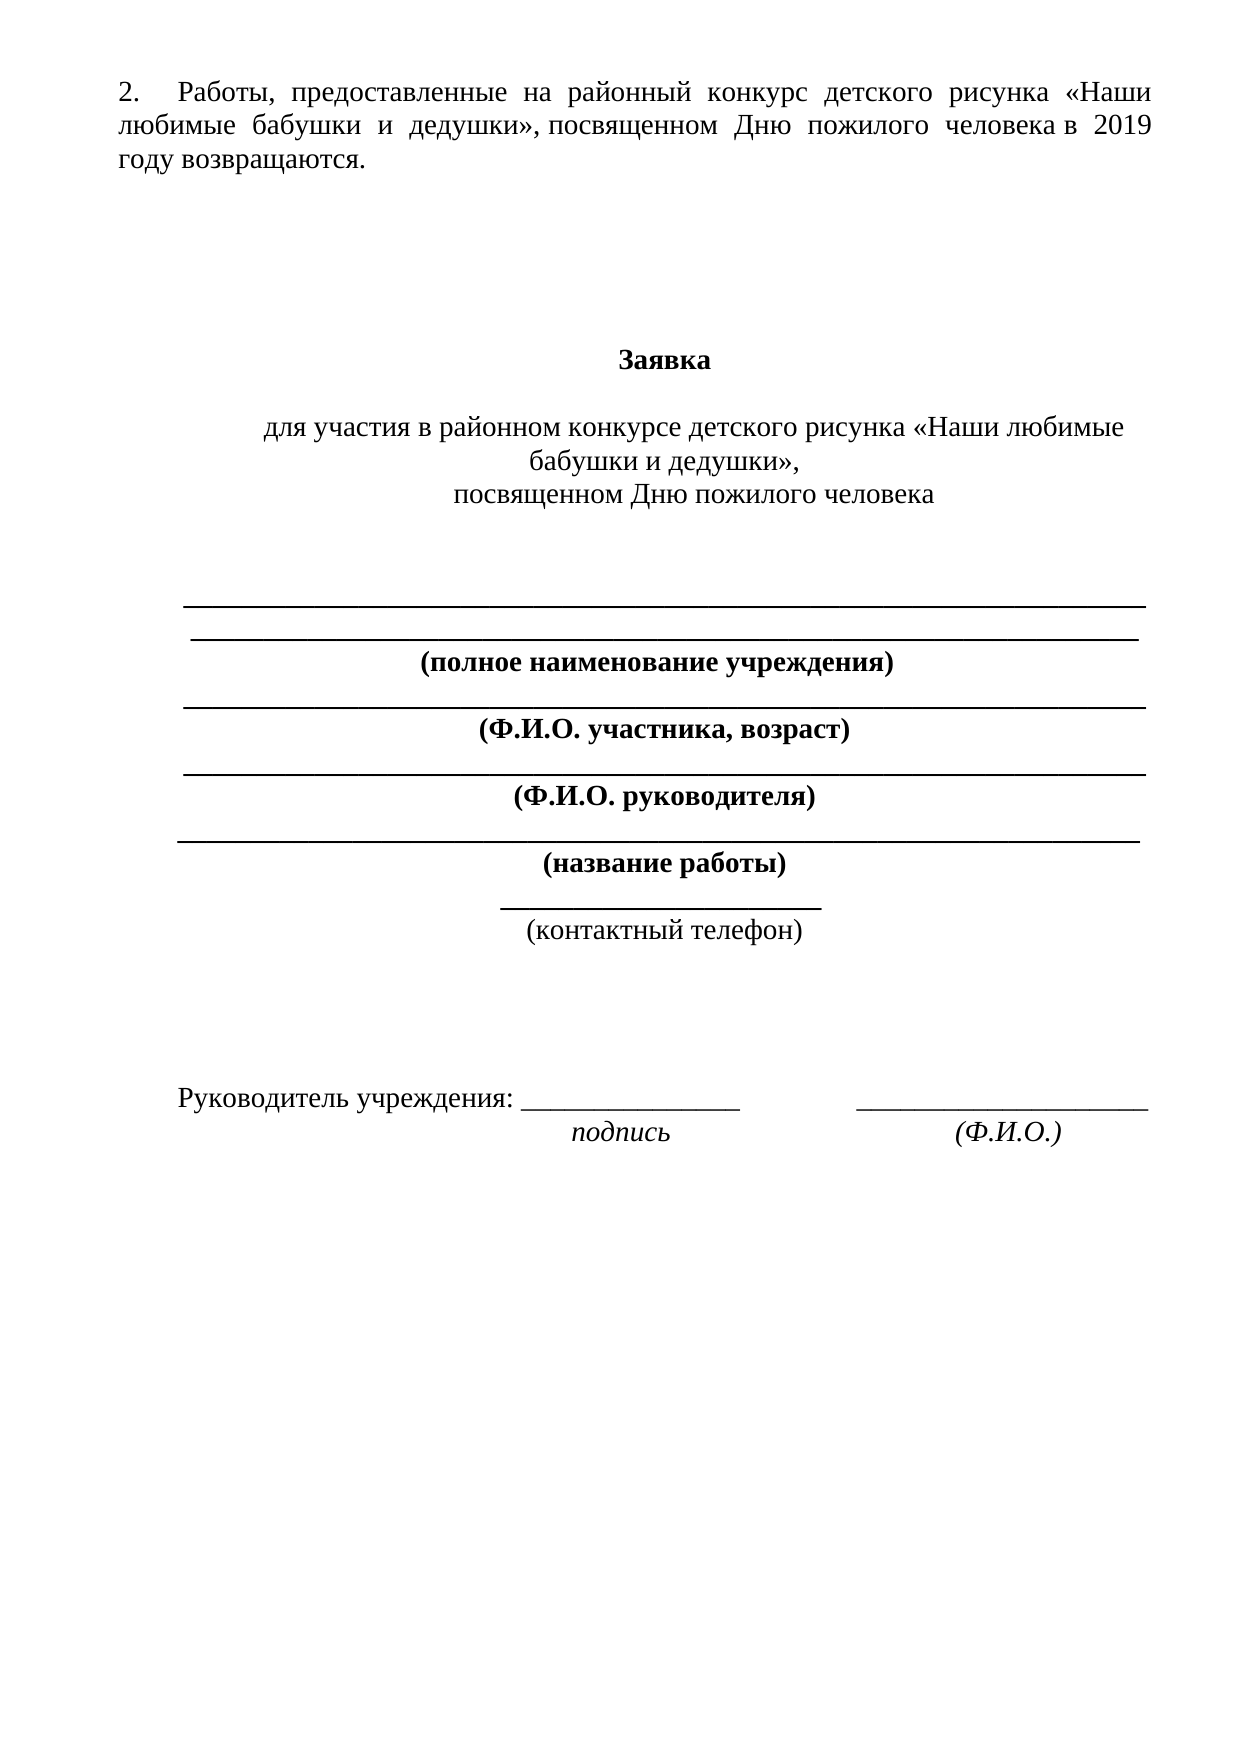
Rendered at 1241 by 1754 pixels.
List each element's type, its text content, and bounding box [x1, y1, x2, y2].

text ______________________ [177, 879, 1152, 912]
text Заявка [177, 342, 1152, 376]
text посвященном Дню пожилого человека [177, 476, 1152, 510]
list Работы, предоставленные на районный конкурс детского рисунка «Наши любимые бабушки и дедушки», посвященном Дню пожилого человека в 2019 году возвращаются. [118, 74, 1152, 174]
text (Ф.И.О. руководителя) [177, 778, 1152, 812]
text (полное наименование учреждения) [177, 644, 1152, 678]
text подпись (Ф.И.О.) [177, 1114, 1152, 1147]
text для участия в районном конкурсе детского рисунка «Наши любимые бабушки и дедушки», [177, 409, 1152, 476]
text (Ф.И.О. участника, возраст) [177, 711, 1152, 745]
text Руководитель учреждения: _______________ ____________________ [177, 1080, 1152, 1114]
text __________________________________________________________________ [177, 745, 1152, 778]
text __________________________________________________________________ [177, 812, 1152, 845]
text (контактный телефон) [177, 912, 1152, 946]
text ___________________________________________________________________________________________________________________________________ [177, 577, 1152, 644]
text __________________________________________________________________ [177, 678, 1152, 711]
text (название работы) [177, 845, 1152, 879]
